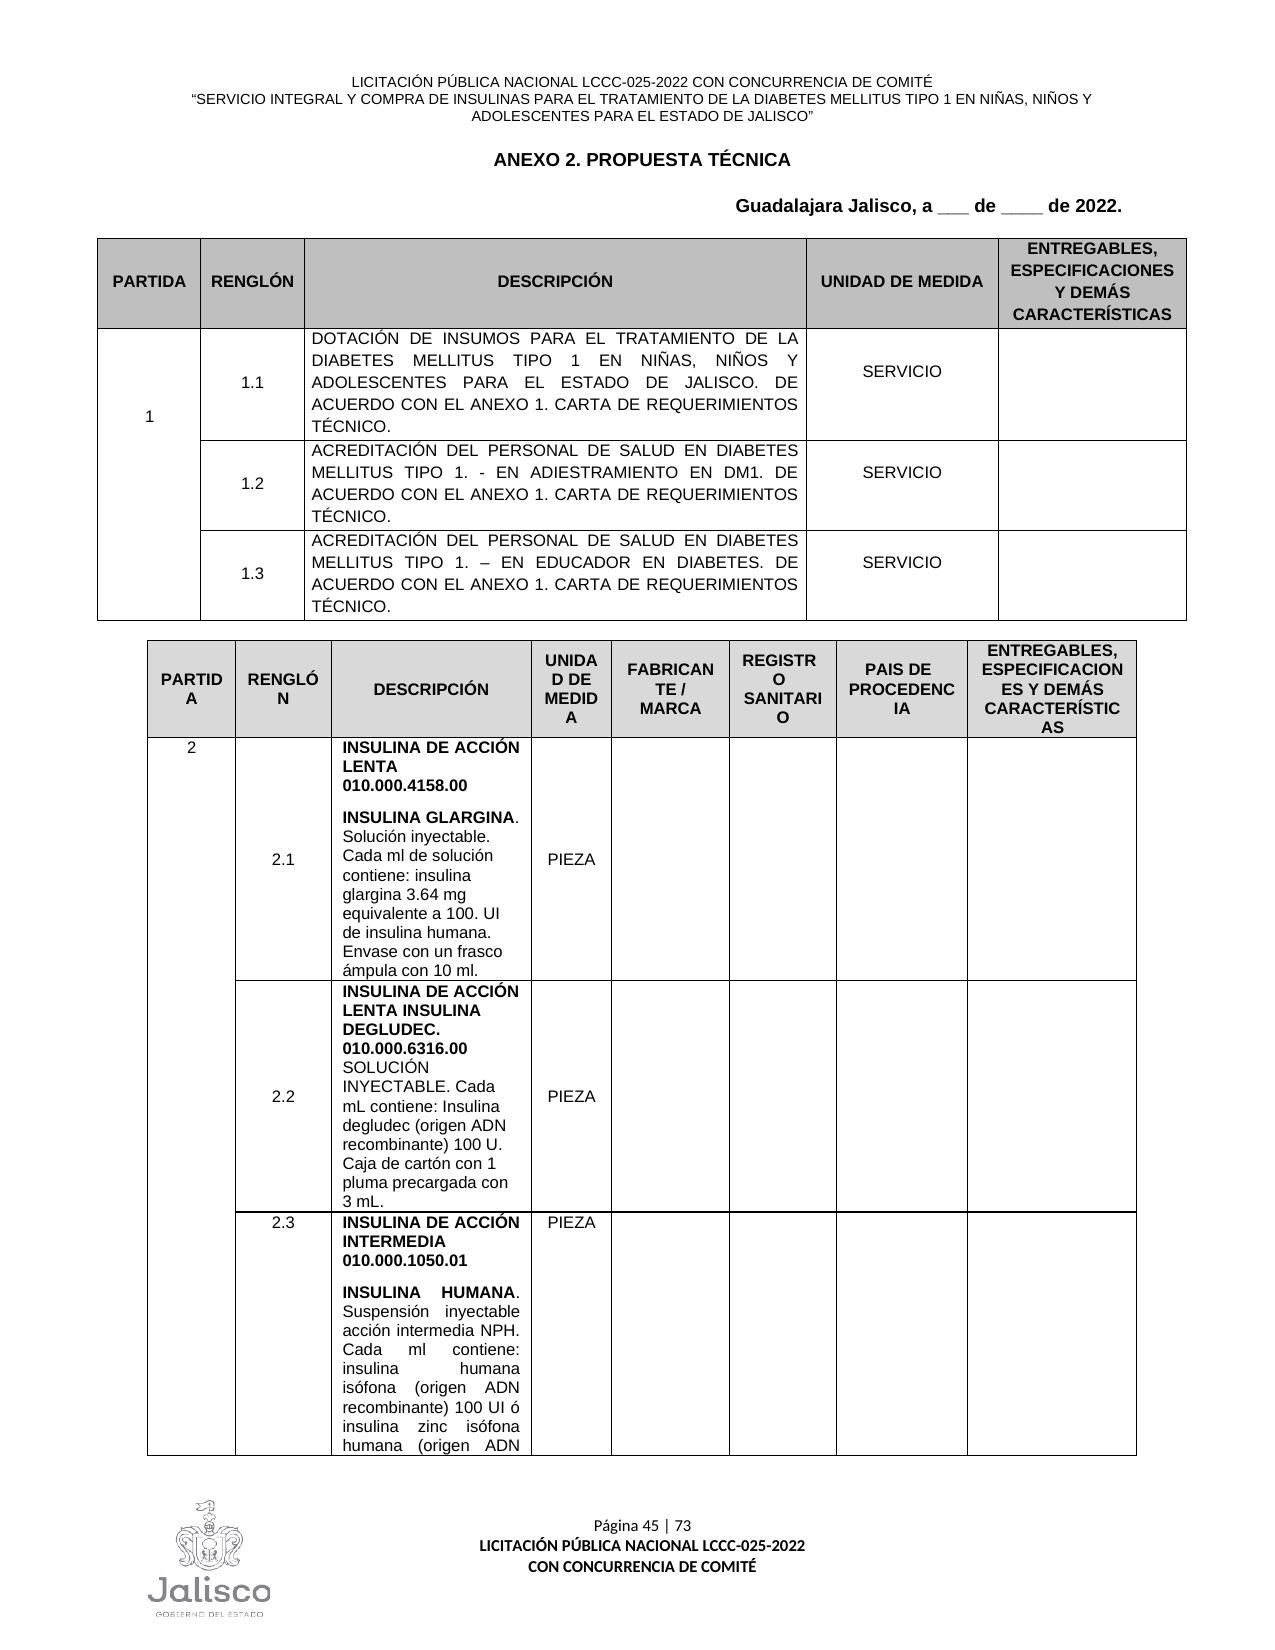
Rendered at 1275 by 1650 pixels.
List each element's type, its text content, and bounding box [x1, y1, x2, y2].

table_header RENGLÓN [236, 641, 331, 737]
table_header PAIS DE PROCEDENCIA [837, 641, 967, 737]
table_cell [837, 981, 967, 1211]
table_cell 1.3 [201, 531, 304, 620]
table_cell 2.2 [236, 981, 331, 1211]
table_cell SERVICIO [807, 329, 998, 440]
table_header REGISTRO SANITARIO [730, 641, 836, 737]
table_cell 1.2 [201, 441, 304, 530]
table_header DESCRIPCIÓN [305, 239, 806, 328]
table_header UNIDAD DE MEDIDA [532, 641, 611, 737]
table_cell [999, 441, 1186, 530]
table_cell [730, 981, 836, 1211]
table_cell SERVICIO [807, 531, 998, 620]
table_cell 2.3 [236, 1213, 331, 1455]
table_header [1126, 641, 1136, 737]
table_cell [999, 531, 1186, 620]
table_cell PIEZA [532, 738, 611, 980]
table_header ENTREGABLES, ESPECIFICACIONES Y DEMÁS CARACTERÍSTICAS [999, 239, 1186, 328]
table_cell [730, 738, 836, 980]
table_cell [837, 738, 967, 980]
table_header UNIDAD DE MEDIDA [807, 239, 998, 328]
table_cell [612, 981, 729, 1211]
table_cell [730, 1213, 836, 1455]
text ANEXO 2. PROPUESTA TÉCNICA [148, 149, 1137, 171]
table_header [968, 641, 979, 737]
table_header DESCRIPCIÓN [332, 641, 531, 737]
table_cell 2.1 [236, 738, 331, 980]
table_cell [999, 329, 1186, 440]
table_cell INSULINA DE ACCIÓN LENTA INSULINA DEGLUDEC. 010.000.6316.00 SOLUCIÓN INYECTABLE. Cada mL contiene: Insulina degludec (origen ADN recombinante) 100 U. Caja de cartón con 1 pluma precargada con 3 mL. [332, 981, 531, 1211]
table_header PARTIDA [148, 641, 235, 737]
table_cell 1.1 [201, 329, 304, 440]
table_header FABRICANTE / MARCA [612, 641, 729, 737]
table_header PARTIDA [98, 239, 200, 328]
table_cell ACREDITACIÓN DEL PERSONAL DE SALUD EN DIABETES MELLITUS TIPO 1. - EN ADIESTRAMIENTO EN DM1. DE ACUERDO CON EL ANEXO 1. CARTA DE REQUERIMIENTOS TÉCNICO. [305, 441, 806, 530]
table_cell INSULINA DE ACCIÓN LENTA 010.000.4158.00 INSULINA GLARGINA. Solución inyectable. Cada ml de solución contiene: insulina glargina 3.64 mg equivalente a 100. UI de insulina humana. Envase con un frasco ámpula con 10 ml. [332, 738, 531, 980]
text Guadalajara Jalisco, a ___ de ____ de 2022. [148, 194, 1122, 216]
picture [147, 1500, 271, 1617]
table_cell ACREDITACIÓN DEL PERSONAL DE SALUD EN DIABETES MELLITUS TIPO 1. – EN EDUCADOR EN DIABETES. DE ACUERDO CON EL ANEXO 1. CARTA DE REQUERIMIENTOS TÉCNICO. [305, 531, 806, 620]
table_header RENGLÓN [201, 239, 304, 328]
table_cell [612, 738, 729, 980]
table_cell [98, 530, 200, 620]
table_cell [837, 1213, 967, 1455]
table_cell [968, 738, 1136, 980]
table_cell [612, 1213, 729, 1455]
table_cell PIEZA [532, 981, 611, 1211]
table_cell DOTACIÓN DE INSUMOS PARA EL TRATAMIENTO DE LA DIABETES MELLITUS TIPO 1 EN NIÑAS, NIÑOS Y ADOLESCENTES PARA EL ESTADO DE JALISCO. DE ACUERDO CON EL ANEXO 1. CARTA DE REQUERIMIENTOS TÉCNICO. [305, 329, 806, 440]
table_cell [968, 1213, 1136, 1455]
table_cell SERVICIO [807, 441, 998, 530]
table_cell 2 [148, 738, 235, 1455]
table_cell [968, 981, 1136, 1211]
table_cell PIEZA [532, 1213, 611, 1455]
table_cell 1 [98, 329, 200, 530]
